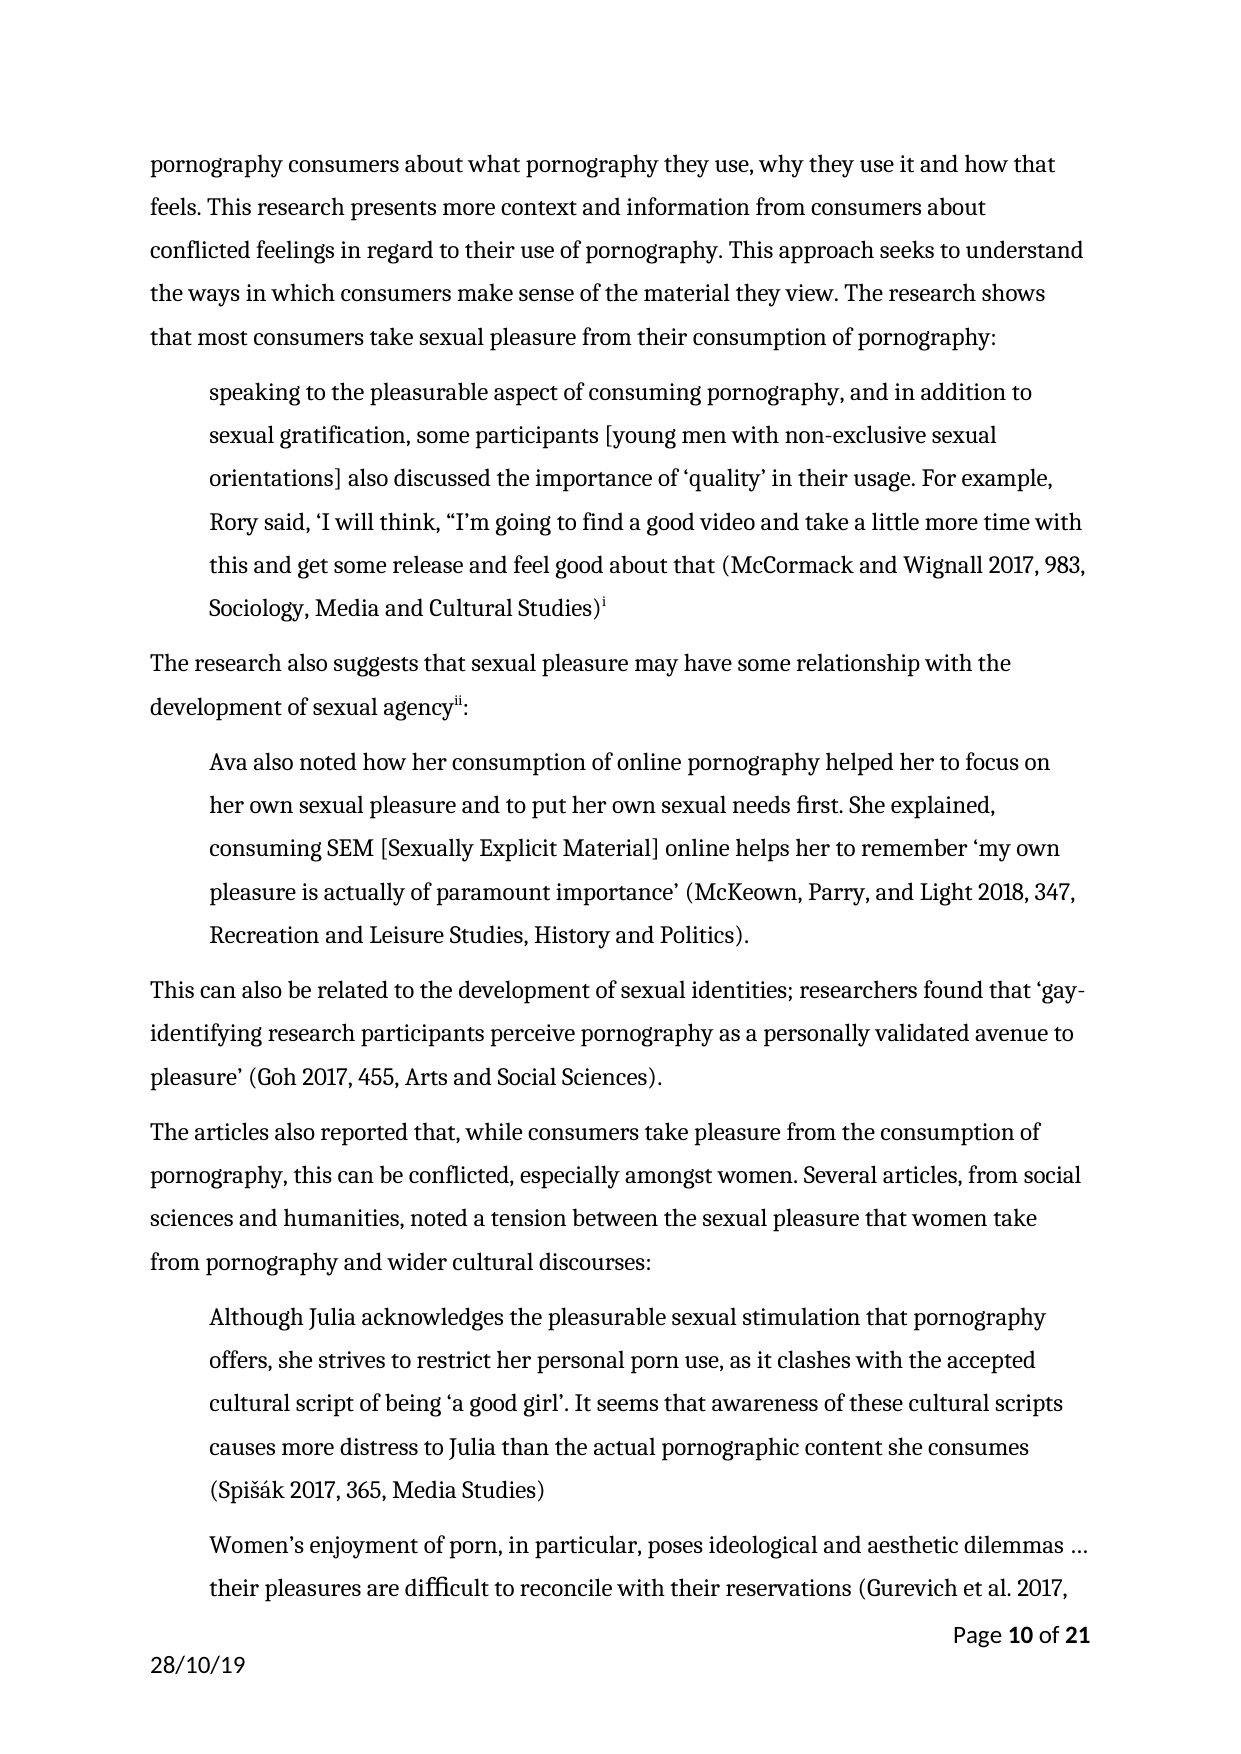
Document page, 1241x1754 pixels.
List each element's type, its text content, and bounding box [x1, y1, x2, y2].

text Ava also noted how her consumption of online pornography helped her to focus on her own sexual pleasure and to put her own sexual needs ﬁrst. She explained, consuming SEM [Sexually Explicit Material] online helps her to remember ‘my own pleasure is actually of paramount importance’ (McKeown, Parry, and Light 2018, 347, Recreation and Leisure Studies, History and Politics). [209, 748, 1090, 949]
text This can also be related to the development of sexual identities; researchers found that ‘gay-identifying research participants perceive pornography as a personally validated avenue to pleasure’ (Goh 2017, 455, Arts and Social Sciences). [150, 976, 1090, 1091]
text Although Julia acknowledges the pleasurable sexual stimulation that pornography offers, she strives to restrict her personal porn use, as it clashes with the accepted cultural script of being ‘a good girl’. It seems that awareness of these cultural scripts causes more distress to Julia than the actual pornographic content she consumes (Spišák 2017, 365, Media Studies) [209, 1303, 1090, 1504]
text The articles also reported that, while consumers take pleasure from the consumption of pornography, this can be conflicted, especially amongst women. Several articles, from social sciences and humanities, noted a tension between the sexual pleasure that women take from pornography and wider cultural discourses: [150, 1118, 1090, 1276]
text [209, 1531, 1090, 1603]
text The research also suggests that sexual pleasure may have some relationship with the development of sexual agency: [150, 649, 1090, 721]
text speaking to the pleasurable aspect of consuming pornography, and in addition to sexual gratification, some participants [young men with non-exclusive sexual orientations] also discussed the importance of ‘quality’ in their usage. For example, Rory said, ‘I will think, “I’m going to find a good video and take a little more time with this and get some release and feel good about that (McCormack and Wignall 2017, 983, Sociology, Media and Cultural Studies) [209, 378, 1090, 622]
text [150, 150, 1090, 351]
